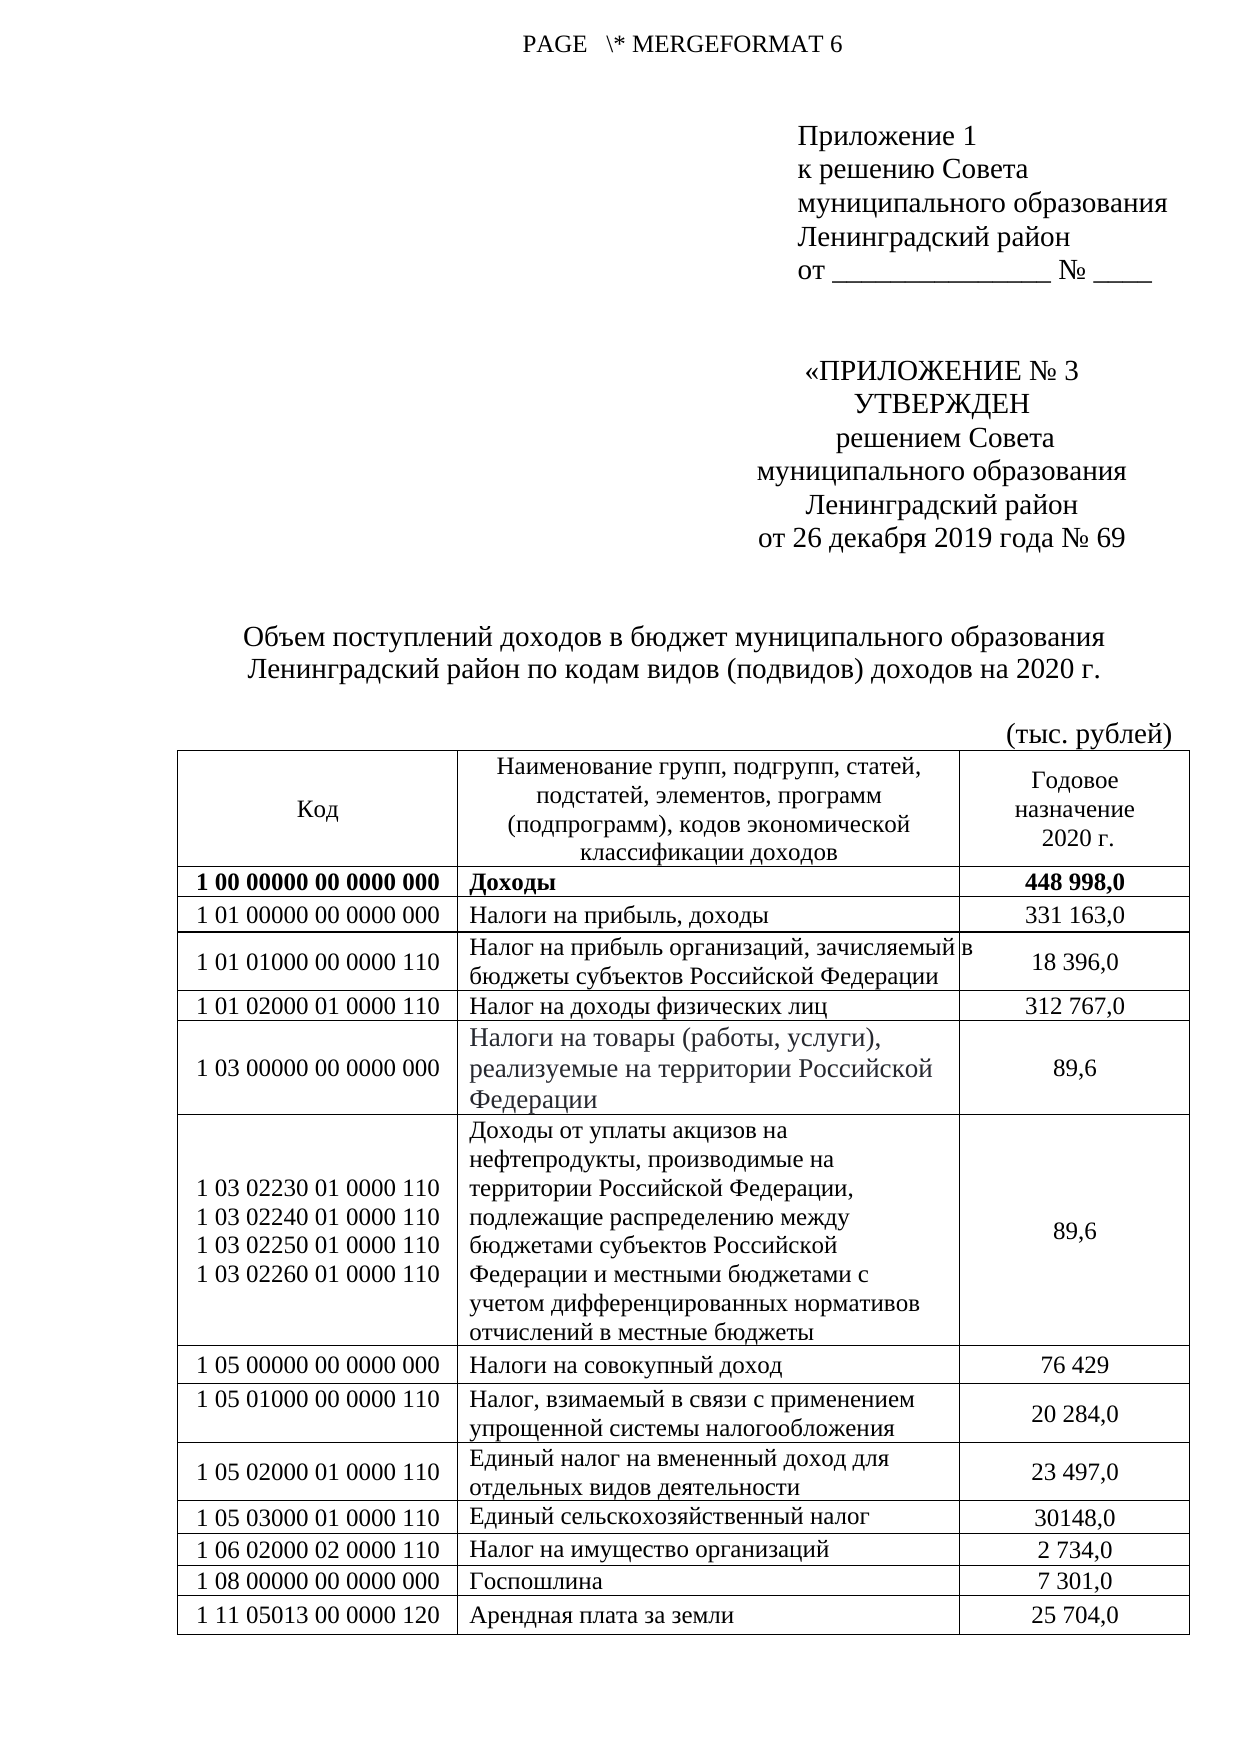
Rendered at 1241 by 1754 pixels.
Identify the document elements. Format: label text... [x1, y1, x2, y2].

table_cell 331 163,0 [960, 897, 1189, 931]
text УТВЕРЖДЕН [702, 386, 1181, 420]
table_cell 1 05 03000 01 0000 110 [178, 1501, 457, 1533]
table_cell 20 284,0 [960, 1384, 1189, 1442]
table_cell Единый сельскохозяйственный налог [458, 1501, 959, 1533]
text от 26 декабря 2019 года № 69 [702, 521, 1181, 554]
table_cell 1 03 00000 00 0000 000 [178, 1021, 457, 1114]
table_cell 23 497,0 [960, 1443, 1189, 1500]
table_cell Налоги на прибыль, доходы [458, 897, 959, 931]
table_cell 1 01 02000 01 0000 110 [178, 991, 457, 1020]
table_cell 448 998,0 [960, 867, 1189, 896]
text «ПРИЛОЖЕНИЕ № 3 [702, 353, 1181, 386]
table_cell 1 05 02000 01 0000 110 [178, 1443, 457, 1500]
table_cell 76 429 [960, 1346, 1189, 1383]
table_cell 1 08 00000 00 0000 000 [178, 1566, 457, 1594]
table_cell 312 767,0 [960, 991, 1189, 1020]
table_cell 1 01 01000 00 0000 110 [178, 933, 457, 990]
table_cell Госпошлина [458, 1566, 959, 1594]
text муниципального образования [702, 185, 1181, 219]
table_cell Налоги на совокупный доход [458, 1346, 959, 1383]
table_cell Единый налог на вмененный доход для отдельных видов деятельности [458, 1443, 959, 1500]
table_cell 30148,0 [960, 1501, 1189, 1533]
table_header Наименование групп, подгрупп, статей, подстатей, элементов, программ (подпрограмм), кодов экономической классификации доходов [458, 751, 959, 866]
table_header Годовое назначение 2020 г. [960, 751, 1189, 866]
table_cell 1 00 00000 00 0000 000 [178, 867, 457, 896]
text от _______________ № ____ [702, 252, 1181, 286]
table_cell Доходы [458, 867, 959, 896]
table_cell 89,6 [960, 1115, 1189, 1345]
text Объем поступлений доходов в бюджет муниципального образования Ленинградский район по кодам видов (подвидов) доходов на 2020 г. [177, 621, 1171, 685]
table_cell 1 05 01000 00 0000 110 [178, 1384, 457, 1442]
table_cell 1 05 00000 00 0000 000 [178, 1346, 457, 1383]
table_cell 7 301,0 [960, 1566, 1189, 1594]
table_cell 1 03 02230 01 0000 110 1 03 02240 01 0000 110 1 03 02250 01 0000 110 1 03 02260 01 0000 110 [178, 1115, 457, 1345]
table_cell 1 11 05013 00 0000 120 [178, 1596, 457, 1634]
table_header Код [178, 751, 457, 866]
table_cell 18 396,0 [960, 933, 1189, 990]
text Ленинградский район [702, 219, 1181, 252]
table_cell 89,6 [960, 1021, 1189, 1114]
table_cell 1 06 02000 02 0000 110 [178, 1534, 457, 1565]
table_cell 25 704,0 [960, 1596, 1189, 1634]
table_cell Арендная плата за земли [458, 1596, 959, 1634]
table_cell Налог на имущество организаций [458, 1534, 959, 1565]
table_cell Налог на доходы физических лиц [458, 991, 959, 1020]
table_cell Доходы от уплаты акцизов на нефтепродукты, производимые на территории Российской Федерации, подлежащие распределению между бюджетами субъектов Российской Федерации и местными бюджетами с учетом дифференцированных нормативов отчислений в местные бюджеты [458, 1115, 959, 1345]
text Ленинградский район [702, 487, 1181, 521]
text решением Совета [702, 420, 1181, 453]
text муниципального образования [702, 453, 1181, 487]
text к решению Совета [702, 152, 1181, 185]
table_cell 1 01 00000 00 0000 000 [178, 897, 457, 931]
table_cell 2 734,0 [960, 1534, 1189, 1565]
text (тыс. рублей) [915, 717, 1190, 750]
table_cell Налог, взимаемый в связи с применением упрощенной системы налогообложения [458, 1384, 959, 1442]
table_cell Налог на прибыль организаций, зачисляемый в бюджеты субъектов Российской Федерации [458, 933, 959, 990]
text Приложение 1 [702, 118, 1181, 152]
table_cell Налоги на товары (работы, услуги), реализуемые на территории Российской Федерации [458, 1021, 959, 1114]
